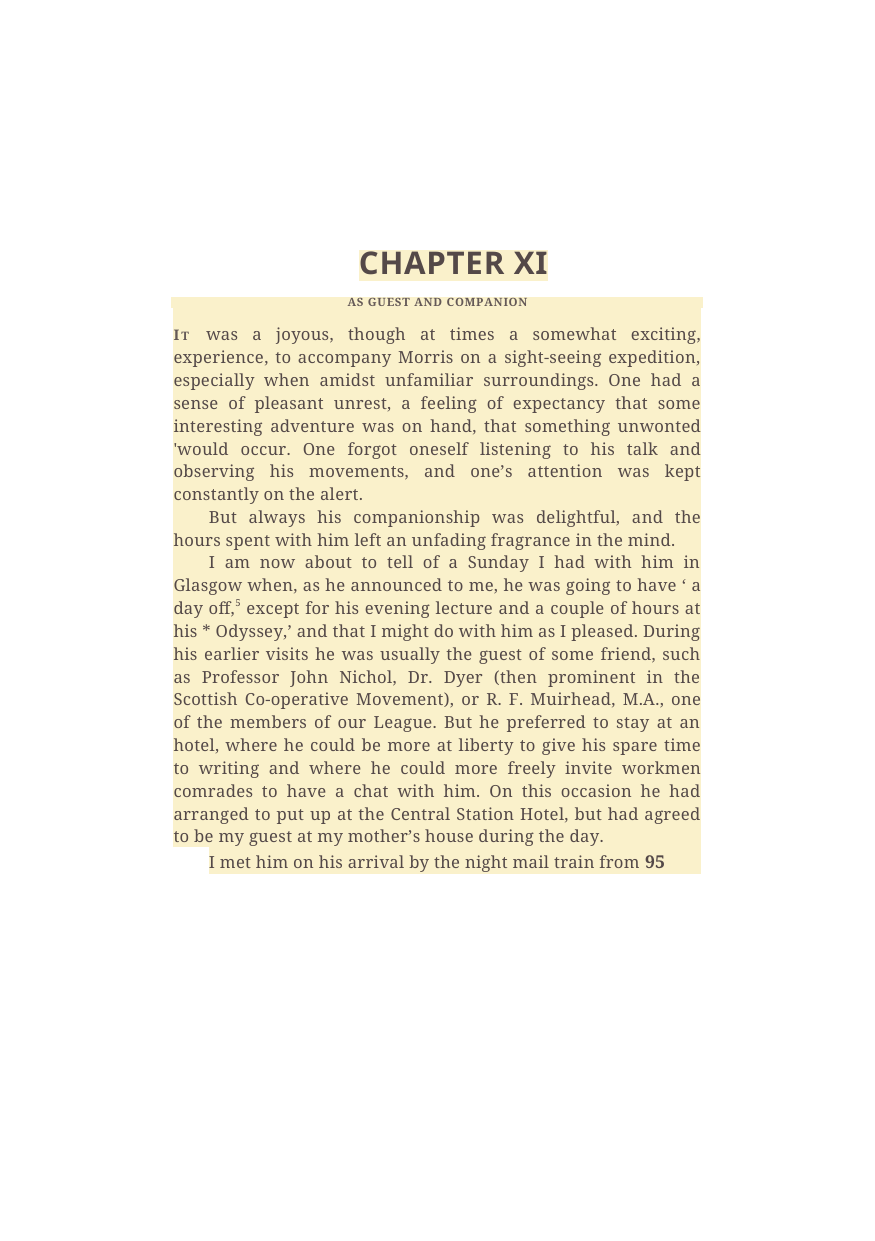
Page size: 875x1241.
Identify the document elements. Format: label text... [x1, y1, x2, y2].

text I am now about to tell of a Sunday I had with him in Glasgow when, as he announced to me, he was going to have ‘ a day off,5 except for his evening lecture and a couple of hours at his * Odyssey,’ and that I might do with him as I pleased. During his earlier visits he was usually the guest of some friend, such as Professor John Nichol, Dr. Dyer (then prominent in the Scottish Co-operative Movement), or R. F. Muirhead, M.A., one of the members of our League. But he preferred to stay at an hotel, where he could be more at liberty to give his spare time to writing and where he could more freely invite workmen comrades to have a chat with him. On this occasion he had arranged to put up at the Central Station Hotel, but had agreed to be my guest at my mother’s house during the day. [173, 551, 701, 847]
text It was a joyous, though at times a somewhat exciting, experience, to accompany Morris on a sight-seeing expedition, especially when amidst unfamiliar surroundings. One had a sense of pleasant unrest, a feeling of expectancy that some interesting adventure was on hand, that something unwonted 'would occur. One forgot oneself listening to his talk and observing his movements, and one’s attention was kept constantly on the alert. [173, 323, 701, 505]
text I met him on his arrival by the night mail train from 95 [209, 847, 701, 874]
text But always his companionship was delightful, and the hours spent with him left an unfading fragrance in the mind. [173, 505, 701, 551]
text CHAPTER XI [359, 250, 548, 281]
